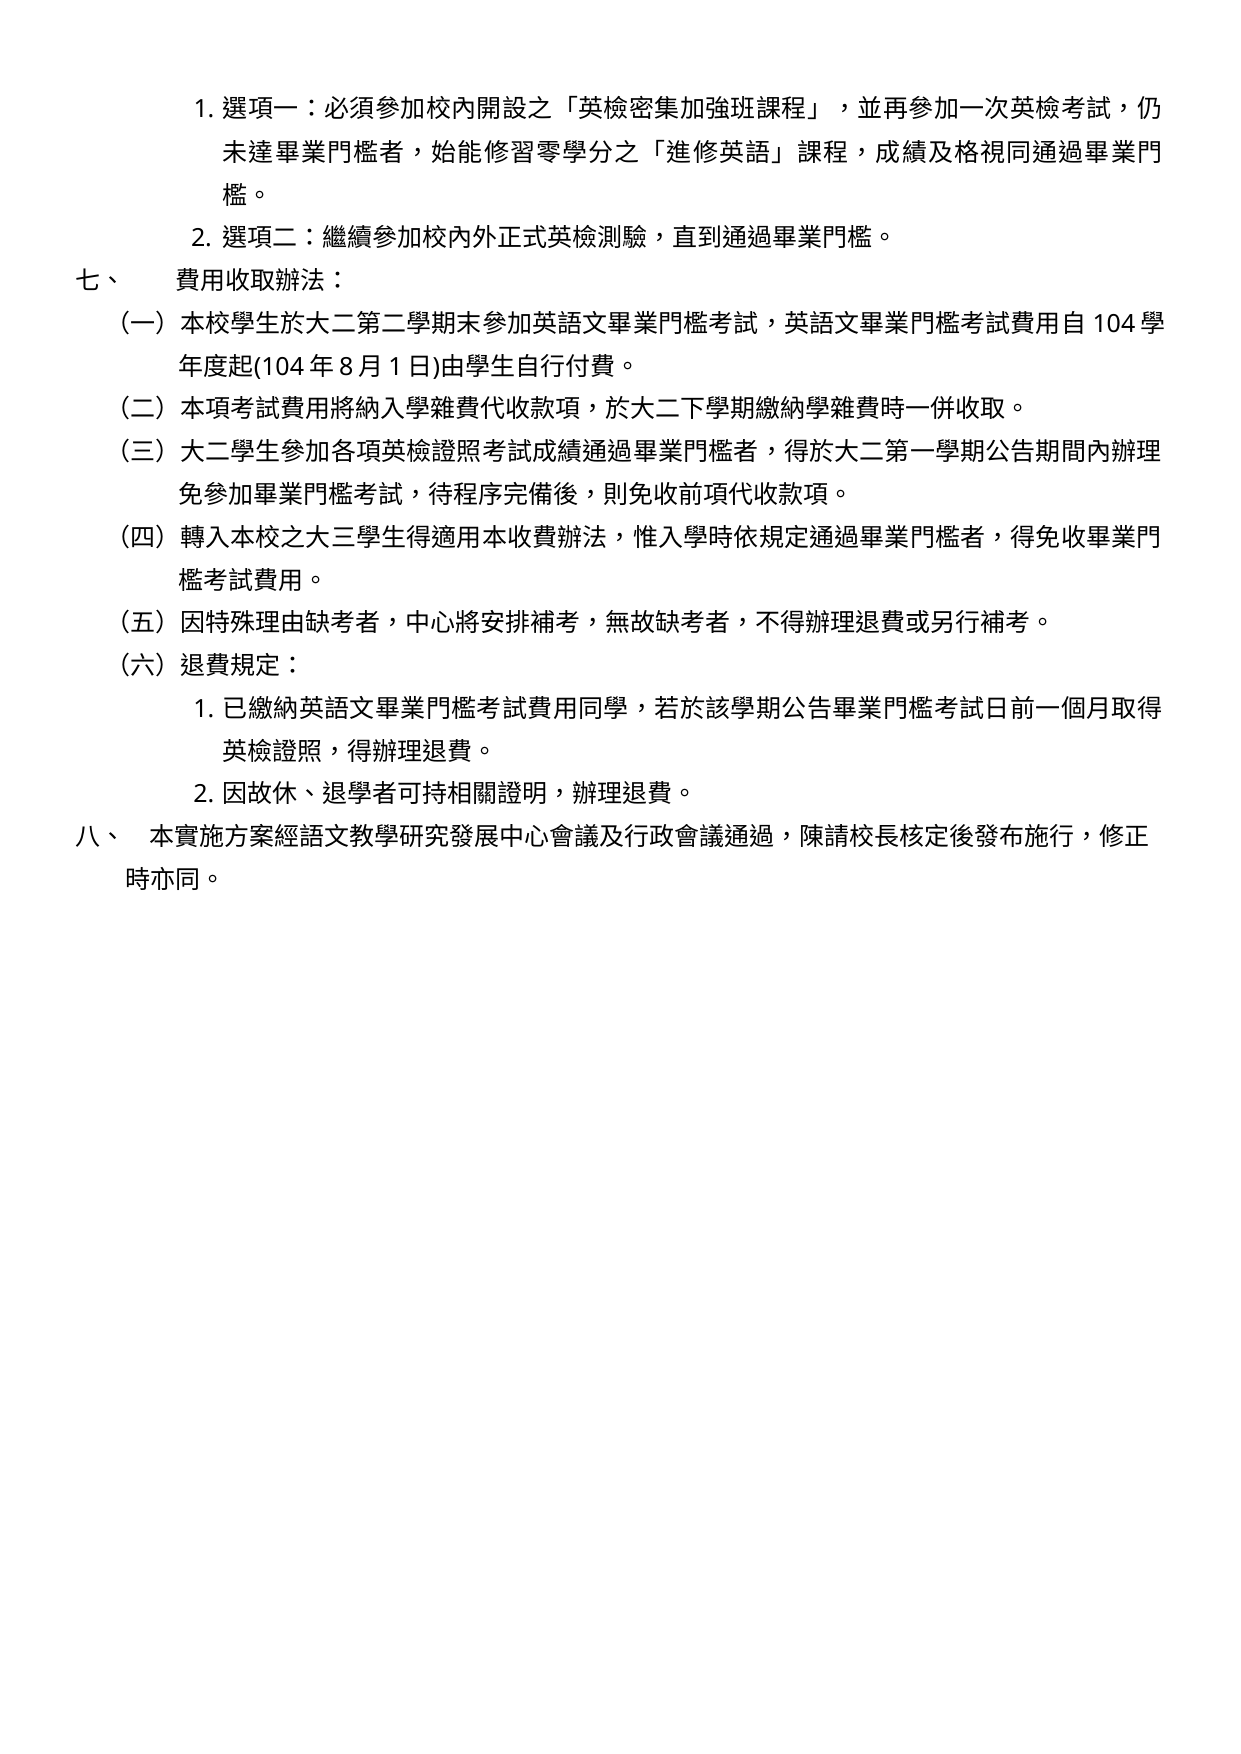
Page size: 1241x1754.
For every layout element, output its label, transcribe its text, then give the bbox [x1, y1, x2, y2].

list 退費規定： [105, 646, 1165, 683]
list 本校學生於大二第二學期末參加英語文畢業門檻考試，英語文畢業門檻考試費用自104學年度起(104年8月1日)由學生自行付費。 [105, 303, 1165, 384]
list 費用收取辦法： [75, 261, 1165, 298]
list 轉入本校之大三學生得適用本收費辦法，惟入學時依規定通過畢業門檻者，得免收畢業門檻考試費用。 [105, 518, 1165, 598]
list 已繳納英語文畢業門檻考試費用同學，若於該學期公告畢業門檻考試日前一個月取得英檢證照，得辦理退費。 [193, 688, 1165, 769]
list 因特殊理由缺考者，中心將安排補考，無故缺考者，不得辦理退費或另行補考。 [105, 603, 1165, 641]
list 大二學生參加各項英檢證照考試成績通過畢業門檻者，得於大二第一學期公告期間內辦理免參加畢業門檻考試，待程序完備後，則免收前項代收款項。 [105, 432, 1165, 512]
list 本項考試費用將納入學雜費代收款項，於大二下學期繳納學雜費時一併收取。 [105, 389, 1165, 427]
list 因故休、退學者可持相關證明，辦理退費。 [193, 774, 1165, 812]
list 選項一：必須參加校內開設之「英檢密集加強班課程」，並再參加一次英檢考試，仍未達畢業門檻者，始能修習零學分之「進修英語」課程，成績及格視同通過畢業門檻。 [193, 89, 1165, 213]
list 本實施方案經語文教學研究發展中心會議及行政會議通過，陳請校長核定後發布施行，修正時亦同。 [75, 817, 1165, 897]
list 選項二：繼續參加校內外正式英檢測驗，直到通過畢業門檻。 [191, 218, 1165, 256]
